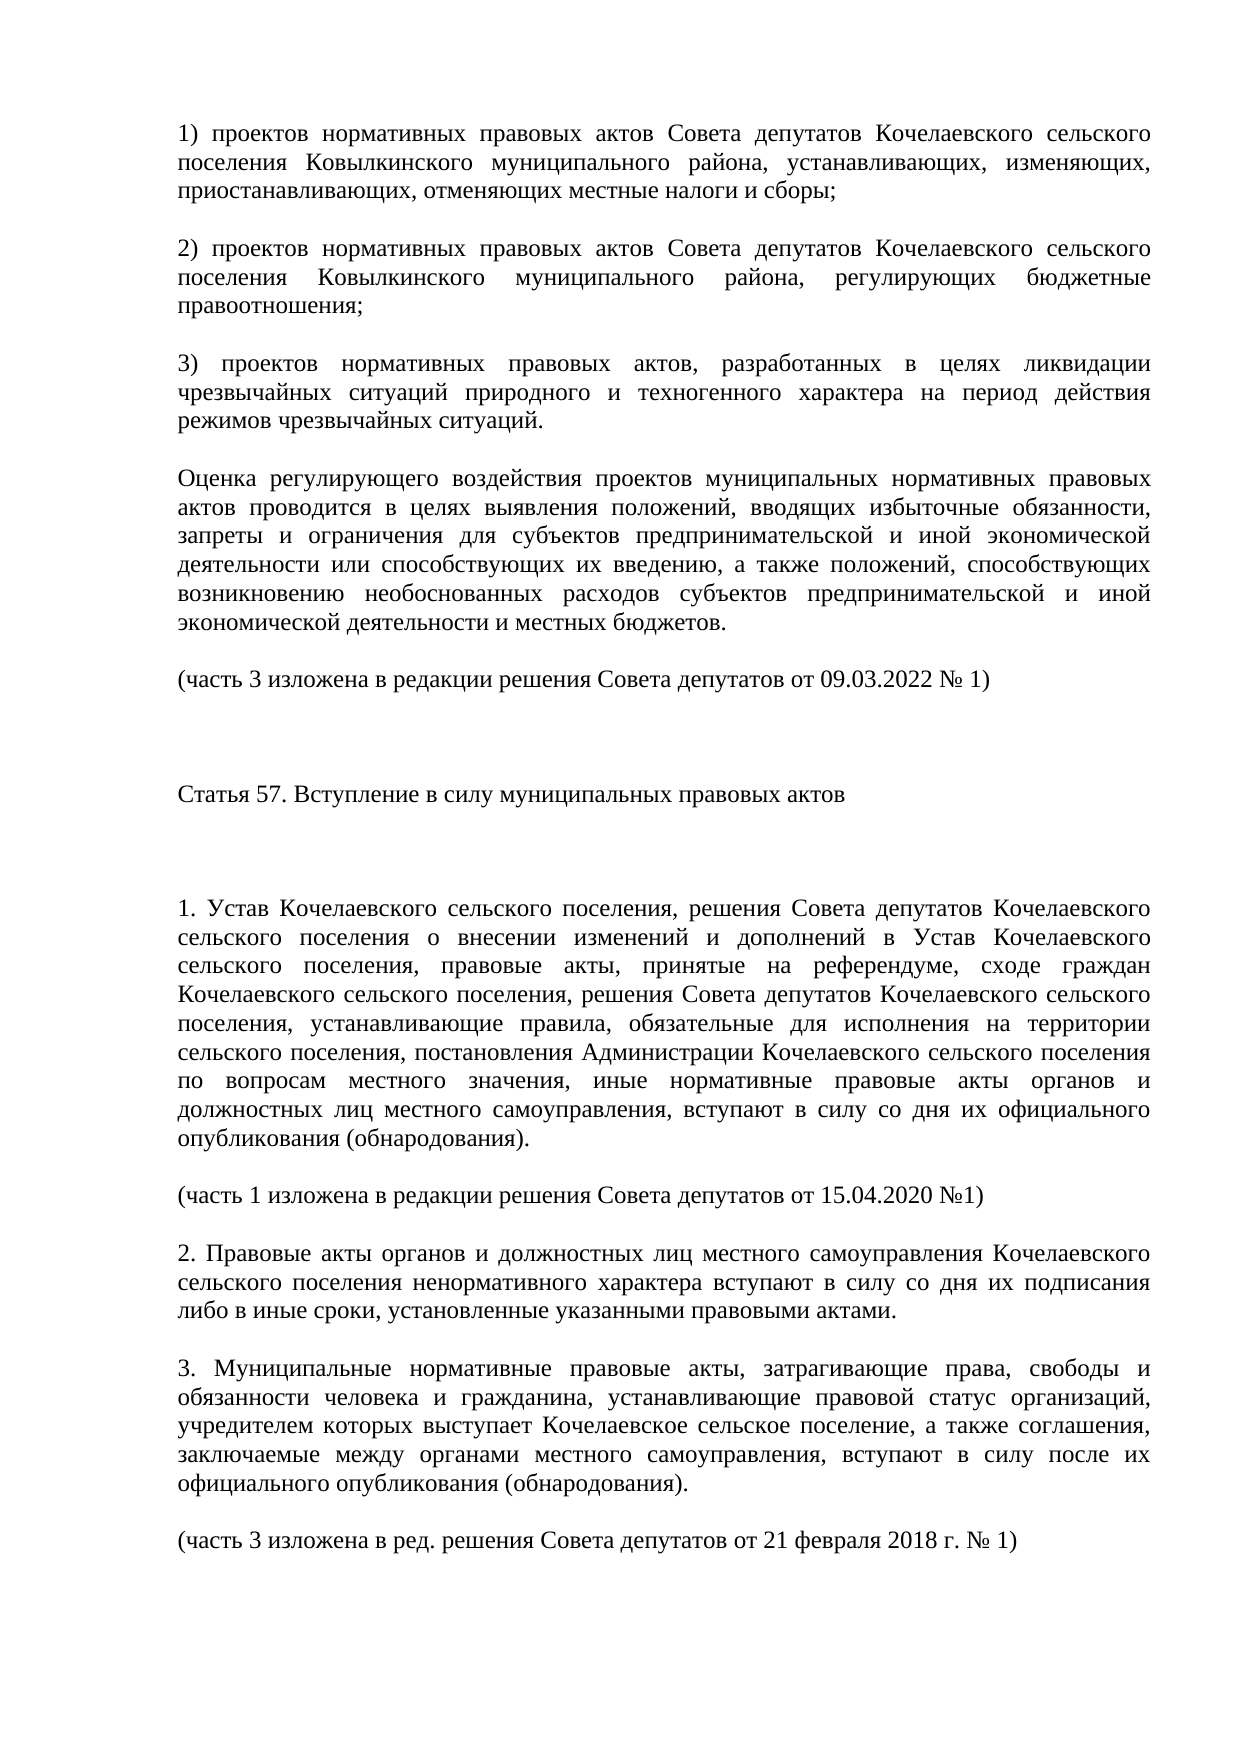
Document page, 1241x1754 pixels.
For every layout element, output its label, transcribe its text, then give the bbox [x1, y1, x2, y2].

text Оценка регулирующего воздействия проектов муниципальных нормативных правовых актов проводится в целях выявления положений, вводящих избыточные обязанности, запреты и ограничения для субъектов предпринимательской и иной экономической деятельности или способствующих их введению, а также положений, способствующих возникновению необоснованных расходов субъектов предпринимательской и иной экономической деятельности и местных бюджетов. [177, 463, 1152, 636]
text 1. Устав Кочелаевского сельского поселения, решения Совета депутатов Кочелаевского сельского поселения о внесении изменений и дополнений в Устав Кочелаевского сельского поселения, правовые акты, принятые на референдуме, сходе граждан Кочелаевского сельского поселения, решения Совета депутатов Кочелаевского сельского поселения, устанавливающие правила, обязательные для исполнения на территории сельского поселения, постановления Администрации Кочелаевского сельского поселения по вопросам местного значения, иные нормативные правовые акты органов и должностных лиц местного самоуправления, вступают в силу со дня их официального опубликования (обнародования). [177, 893, 1152, 1152]
text (часть 3 изложена в редакции решения Совета депутатов от 09.03.2022 № 1) [177, 664, 1152, 693]
text 2) проектов нормативных правовых актов Совета депутатов Кочелаевского сельского поселения Ковылкинского муниципального района, регулирующих бюджетные правоотношения; [177, 233, 1152, 319]
text (часть 3 изложена в ред. решения Совета депутатов от 21 февраля 2018 г. № 1) [177, 1525, 1152, 1554]
text (часть 1 изложена в редакции решения Совета депутатов от 15.04.2020 №1) [177, 1180, 1152, 1209]
text 3) проектов нормативных правовых актов, разработанных в целях ликвидации чрезвычайных ситуаций природного и техногенного характера на период действия режимов чрезвычайных ситуаций. [177, 348, 1152, 434]
text 1) проектов нормативных правовых актов Совета депутатов Кочелаевского сельского поселения Ковылкинского муниципального района, устанавливающих, изменяющих, приостанавливающих, отменяющих местные налоги и сборы; [177, 118, 1152, 204]
text 2. Правовые акты органов и должностных лиц местного самоуправления Кочелаевского сельского поселения ненормативного характера вступают в силу со дня их подписания либо в иные сроки, установленные указанными правовыми актами. [177, 1238, 1152, 1324]
text Статья 57. Вступление в силу муниципальных правовых актов [177, 779, 1152, 807]
text 3. Муниципальные нормативные правовые акты, затрагивающие права, свободы и обязанности человека и гражданина, устанавливающие правовой статус организаций, учредителем которых выступает Кочелаевское сельское поселение, а также соглашения, заключаемые между органами местного самоуправления, вступают в силу после их официального опубликования (обнародования). [177, 1353, 1152, 1497]
